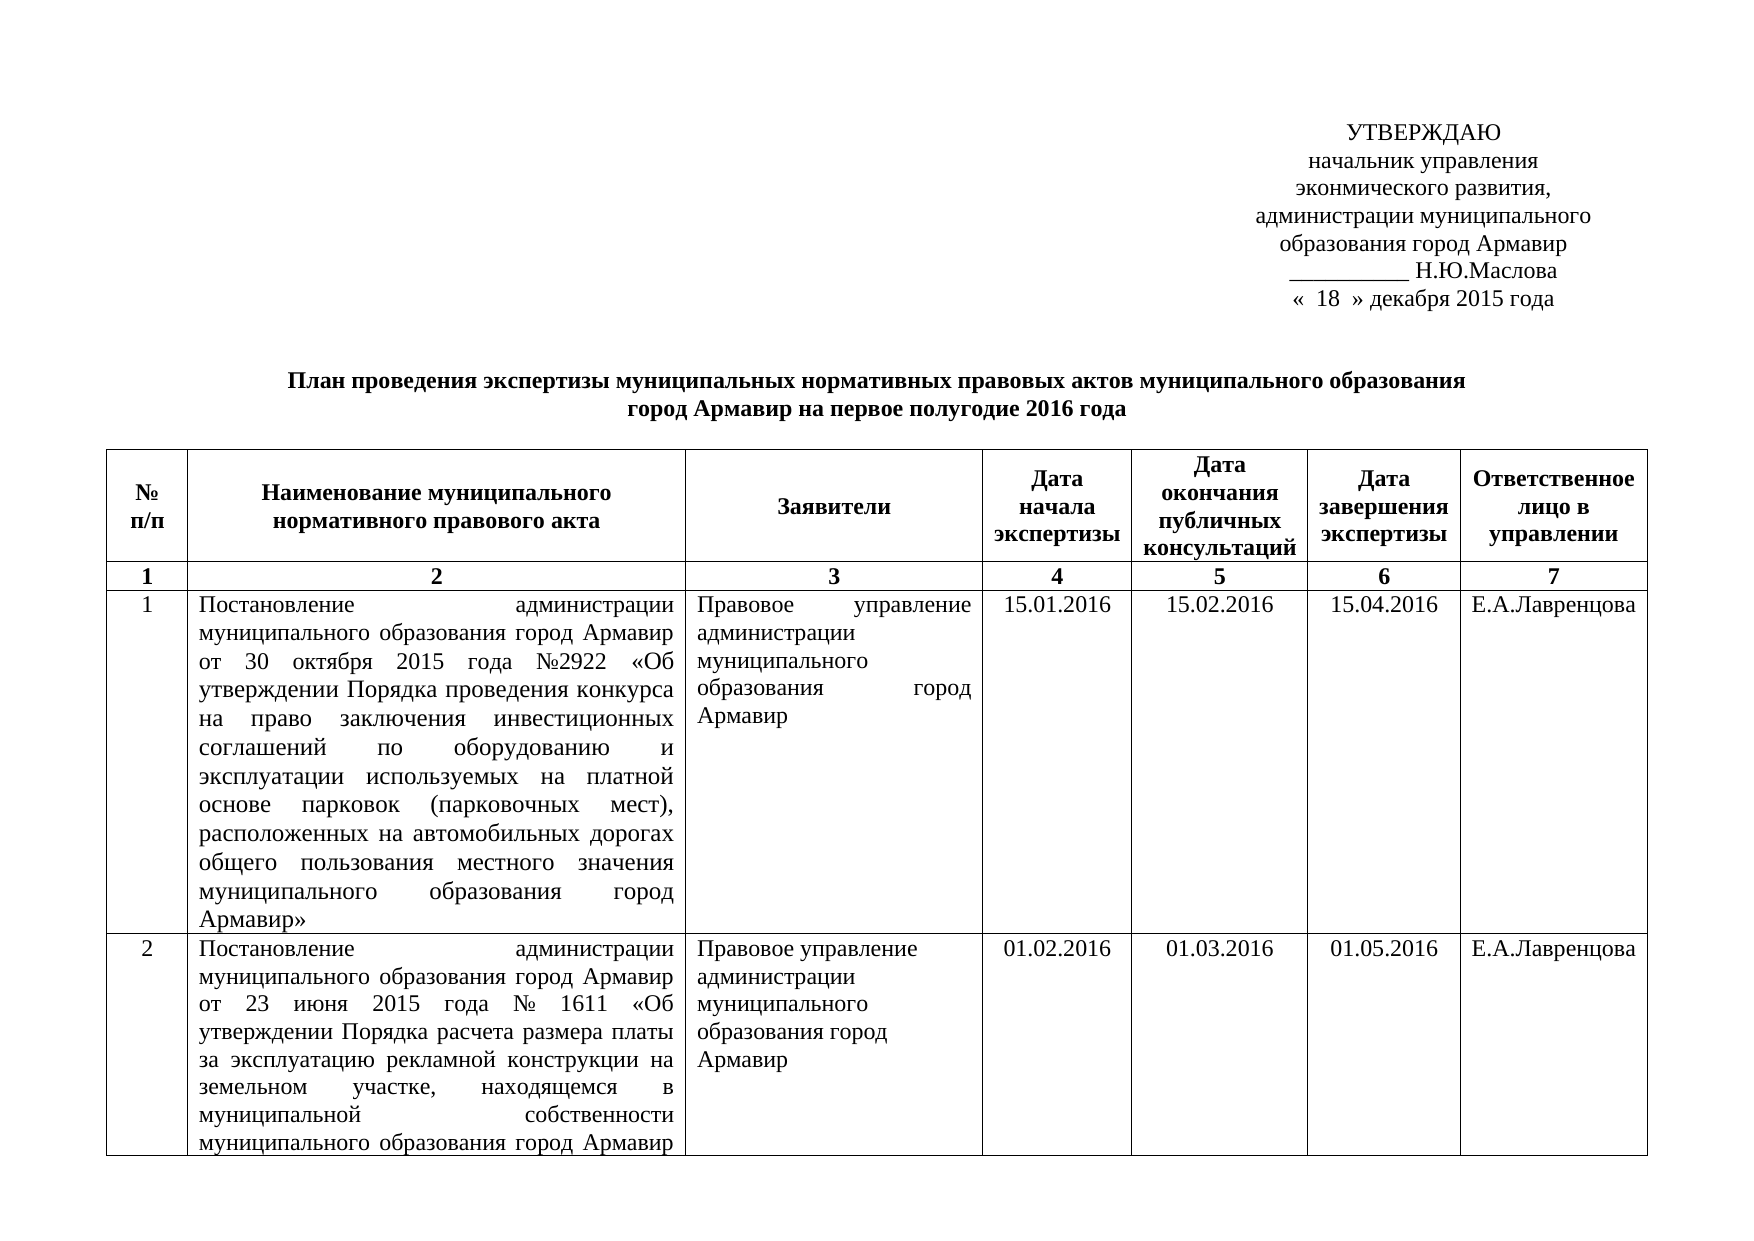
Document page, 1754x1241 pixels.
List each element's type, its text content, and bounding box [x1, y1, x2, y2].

table_cell 01.02.2016 [983, 934, 1131, 1155]
table_cell 3 [686, 562, 982, 589]
table_header Дата окончания публичных консультаций [1132, 450, 1307, 561]
table_header Ответственное лицо в управлении [1461, 450, 1647, 561]
table_cell Е.А.Лавренцова [1461, 934, 1647, 1155]
table_cell 01.03.2016 [1132, 934, 1307, 1155]
table_header Заявители [686, 450, 982, 561]
table_header № п/п [107, 450, 187, 561]
text начальник управления [1152, 146, 1636, 173]
text УТВЕРЖДАЮ [1152, 118, 1636, 146]
text План проведения экспертизы муниципальных нормативных правовых актов муниципального образования [118, 367, 1636, 394]
table_cell 1 [107, 562, 187, 589]
table_cell 15.04.2016 [1308, 591, 1460, 933]
text « 18 » декабря 2015 года [1152, 284, 1636, 311]
table_header Наименование муниципального нормативного правового акта [188, 450, 685, 561]
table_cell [686, 934, 982, 1155]
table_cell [188, 934, 685, 1155]
table_cell 2 [188, 562, 685, 589]
table_cell Е.А.Лавренцова [1461, 591, 1647, 933]
table_cell 2 [107, 934, 187, 1155]
table_cell 7 [1461, 562, 1647, 589]
table_cell 5 [1132, 562, 1307, 589]
table_header Дата завершения экспертизы [1308, 450, 1460, 561]
table_cell 15.02.2016 [1132, 591, 1307, 933]
table_cell Постановление администрации муниципального образования город Армавир от 30 октября 2015 года №2922 «Об утверждении Порядка проведения конкурса на право заключения инвестиционных соглашений по оборудованию и эксплуатации используемых на платной основе парковок (парковочных мест), расположенных на автомобильных дорогах общего пользования местного значения муниципального образования город Армавир» [188, 591, 685, 933]
text __________ Н.Ю.Маслова [1152, 256, 1636, 284]
table_cell 1 [107, 591, 187, 933]
table_cell 6 [1308, 562, 1460, 589]
table_cell 01.05.2016 [1308, 934, 1460, 1155]
text администрации муниципального [1152, 201, 1636, 228]
table_cell 15.01.2016 [983, 591, 1131, 933]
text эконмического развития, [1152, 173, 1636, 201]
text город Армавир на первое полугодие 2016 года [118, 394, 1636, 422]
text образования город Армавир [1152, 228, 1636, 256]
table_header Дата начала экспертизы [983, 450, 1131, 561]
table_cell Правовое управление администрации муниципального образования город Армавир [686, 591, 982, 933]
table_cell 4 [983, 562, 1131, 589]
